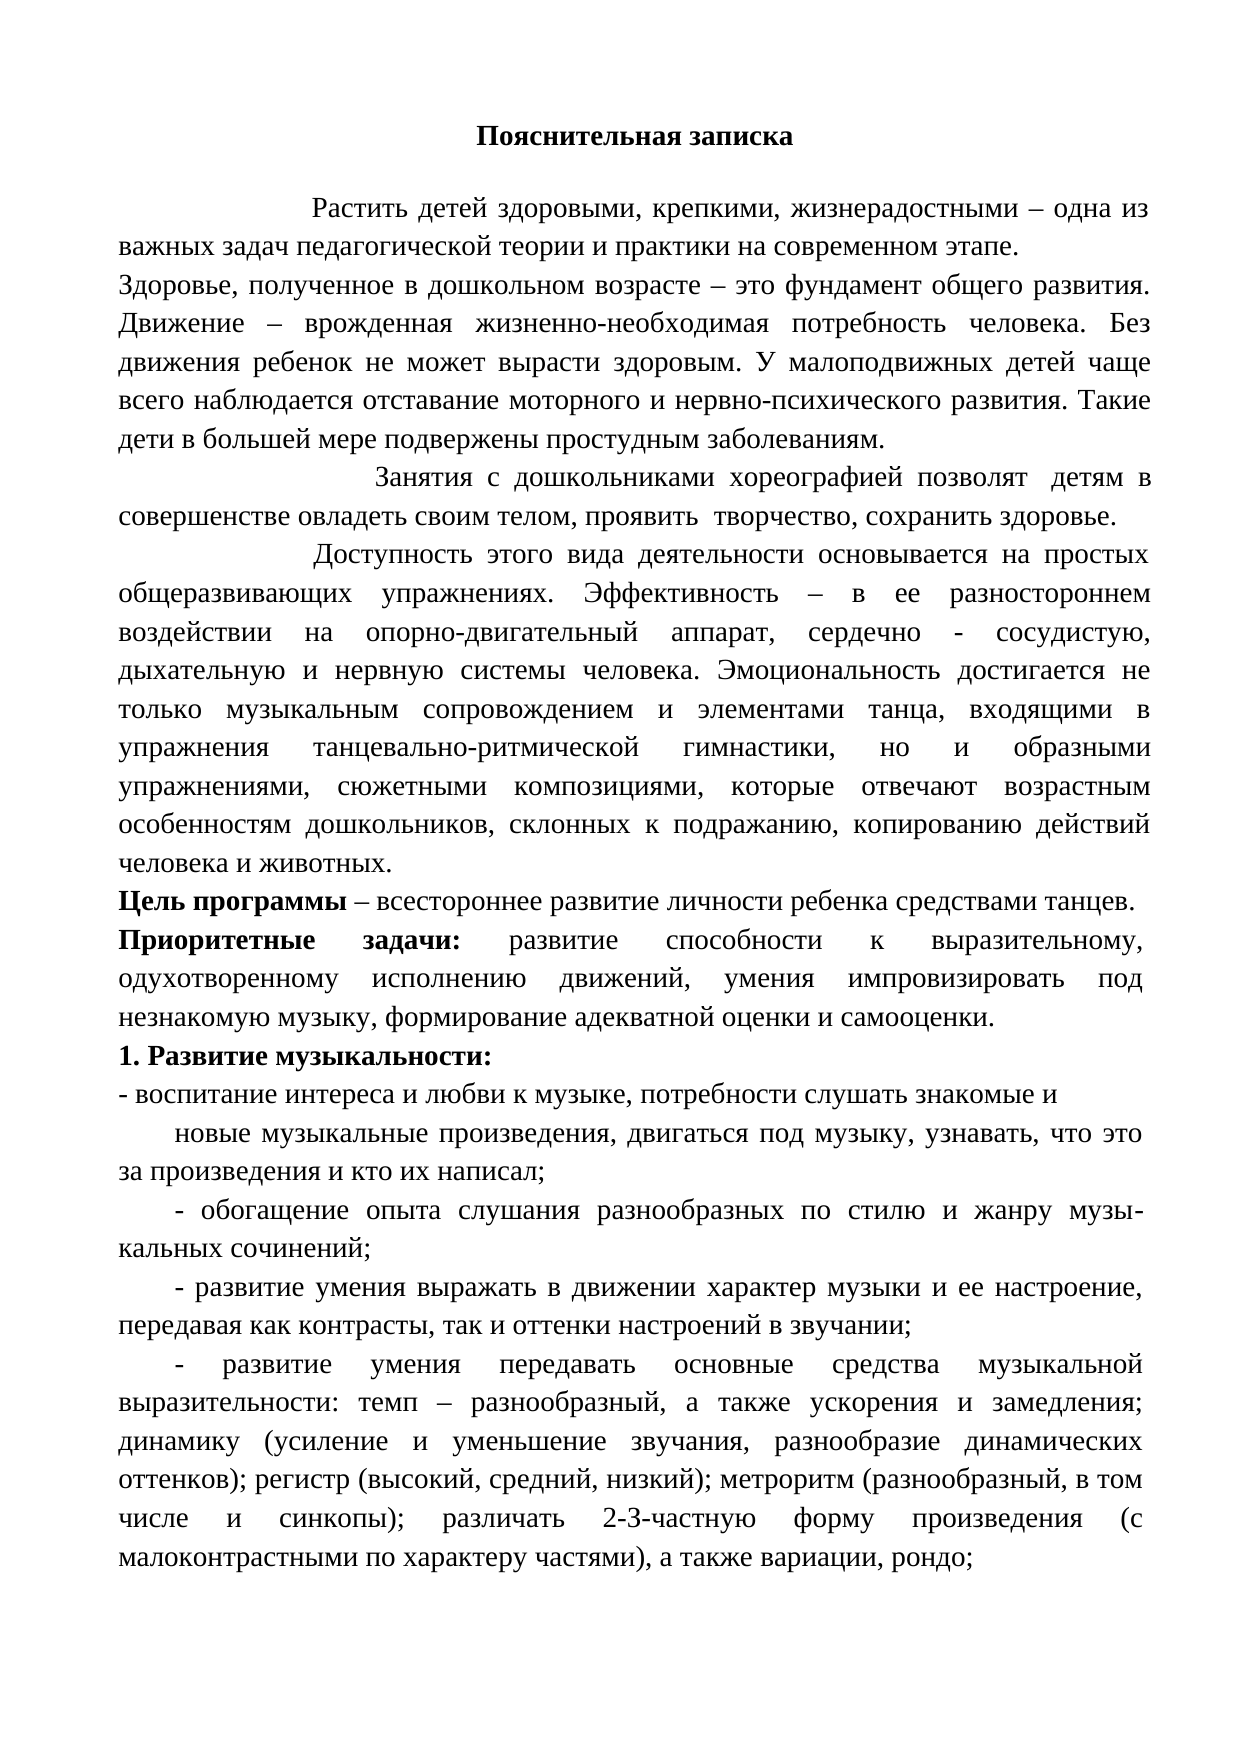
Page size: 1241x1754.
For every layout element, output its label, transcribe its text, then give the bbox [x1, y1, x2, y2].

text - обогащение опыта слушания разнообразных по стилю и жанру музыкальных сочинений; [118, 1192, 1144, 1264]
text Доступность этого вида деятельности основывается на простых общеразвивающих упражнениях. Эффективность – в ее разностороннем воздействии на опорно-двигательный аппарат, сердечно - сосудистую, дыхательную и нервную системы человека. Эмоциональность достигается не только музыкальным сопровождением и элементами танца, входящими в упражнения танцевально-ритмической гимнастики, но и образными упражнениями, сюжетными композициями, которые отвечают возрастным особенностям дошкольников, склонных к подражанию, копированию действий человека и животных. [118, 537, 1152, 878]
text 1. Развитие музыкальности: [118, 1038, 1144, 1071]
text - воспитание интереса и любви к музыке, потребности слушать знакомые и [118, 1076, 1144, 1110]
text - развитие умения передавать основные средства музыкальной выразительности: темп – разнообразный, а также ускорения и замедления; динамику (усиление и уменьшение звучания, разнообразие динамических оттенков); регистр (высокий, средний, низкий); метроритм (разнообразный, в том числе и синкопы); различать 2-З-частную форму произведения (с малоконтрастными по характеру частями), а также вариации, рондо; [118, 1346, 1144, 1572]
text - развитие умения выражать в движении характер музыки и ее настроение, передавая как контрасты, так и оттенки настроений в звучании; [118, 1269, 1144, 1341]
text Занятия с дошкольниками хореографией позволят детям в совершенстве овладеть своим телом, проявить творчество, сохранить здоровье. [118, 459, 1152, 532]
text Пояснительная записка [118, 118, 1152, 152]
text Здоровье, полученное в дошкольном возрасте – это фундамент общего развития. Движение – врожденная жизненно-необходимая потребность человека. Без движения ребенок не может вырасти здоровым. У малоподвижных детей чаще всего наблюдается отставание моторного и нервно-психического развития. Такие дети в большей мере подвержены простудным заболеваниям. [118, 267, 1152, 454]
text новые музыкальные произведения, двигаться под музыку, узнавать, что это за произведения и кто их написал; [118, 1115, 1144, 1187]
text Приоритетные задачи: развитие способности к выразительному, одухотворенному исполнению движений, умения импровизировать под незнакомую музыку, формирование адекватной оценки и самооценки. [118, 922, 1144, 1033]
text Цель программы – всестороннее развитие личности ребенка средствами танцев. [118, 883, 1152, 917]
text Растить детей здоровыми, крепкими, жизнерадостными – одна из важных задач педагогической теории и практики на современном этапе. [118, 190, 1152, 262]
